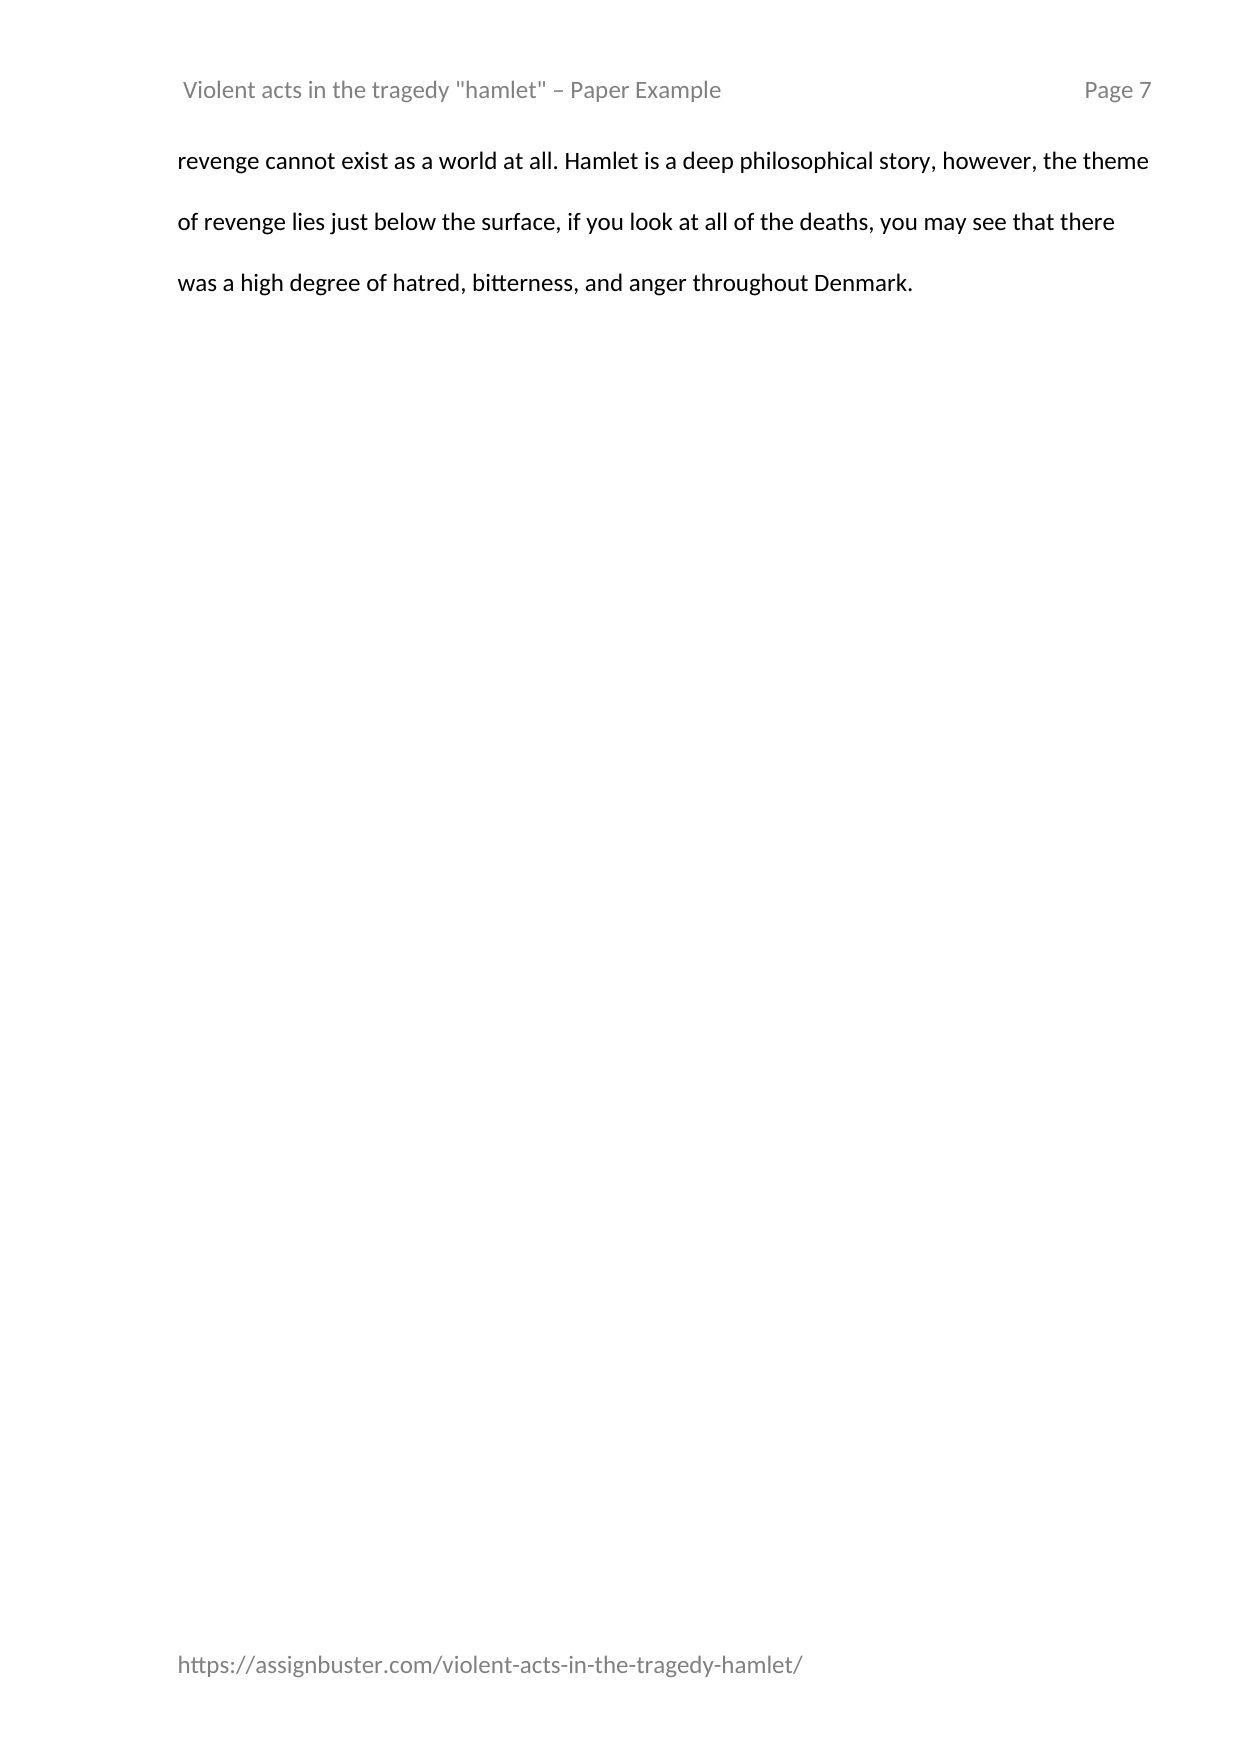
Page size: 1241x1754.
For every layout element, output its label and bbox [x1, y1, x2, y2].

text [177, 145, 1152, 298]
